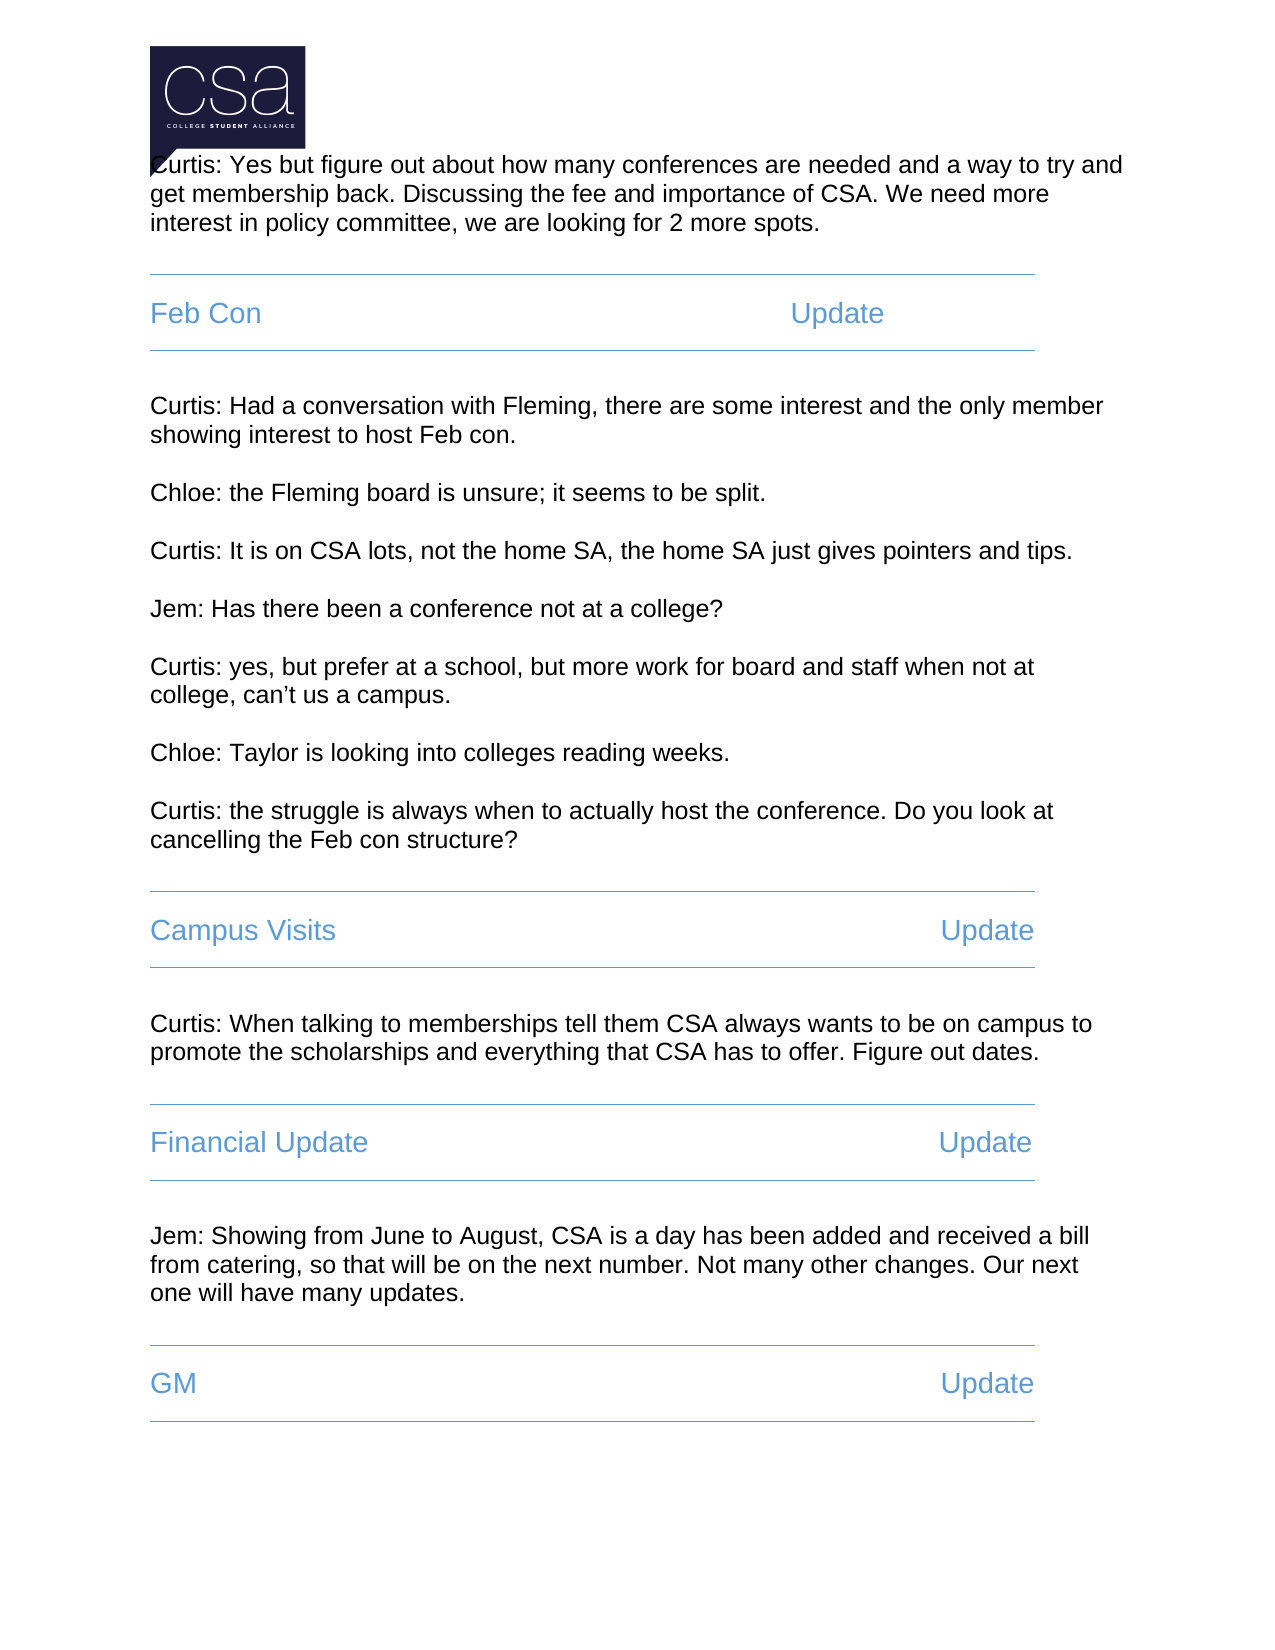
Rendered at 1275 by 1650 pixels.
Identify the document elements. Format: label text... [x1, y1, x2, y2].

text Financial Update Update [150, 1105, 1035, 1180]
text Curtis: the struggle is always when to actually host the conference. Do you look at cancelling the Feb con structure? [150, 796, 1125, 854]
text Campus Visits Update [150, 892, 1035, 967]
text Chloe: the Fleming board is unsure; it seems to be split. [150, 478, 1125, 507]
picture [150, 46, 306, 150]
text Feb Con Update [150, 275, 1035, 350]
text Curtis: Had a conversation with Fleming, there are some interest and the only member showing interest to host Feb con. [150, 391, 1125, 449]
text GM Update [150, 1346, 1035, 1421]
text Curtis: Yes but figure out about how many conferences are needed and a way to try and get membership back. Discussing the fee and importance of CSA. We need more interest in policy committee, we are looking for 2 more spots. [150, 150, 1125, 236]
text Curtis: It is on CSA lots, not the home SA, the home SA just gives pointers and tips. [150, 536, 1125, 564]
text Jem: Showing from June to August, CSA is a day has been added and received a bill from catering, so that will be on the next number. Not many other changes. Our next one will have many updates. [150, 1221, 1125, 1307]
text Chloe: Taylor is looking into colleges reading weeks. [150, 738, 1125, 767]
text Curtis: When talking to memberships tell them CSA always wants to be on campus to promote the scholarships and everything that CSA has to offer. Figure out dates. [150, 1008, 1125, 1066]
text Curtis: yes, but prefer at a school, but more work for board and staff when not at college, can’t us a campus. [150, 652, 1125, 709]
text Jem: Has there been a conference not at a college? [150, 594, 1125, 622]
